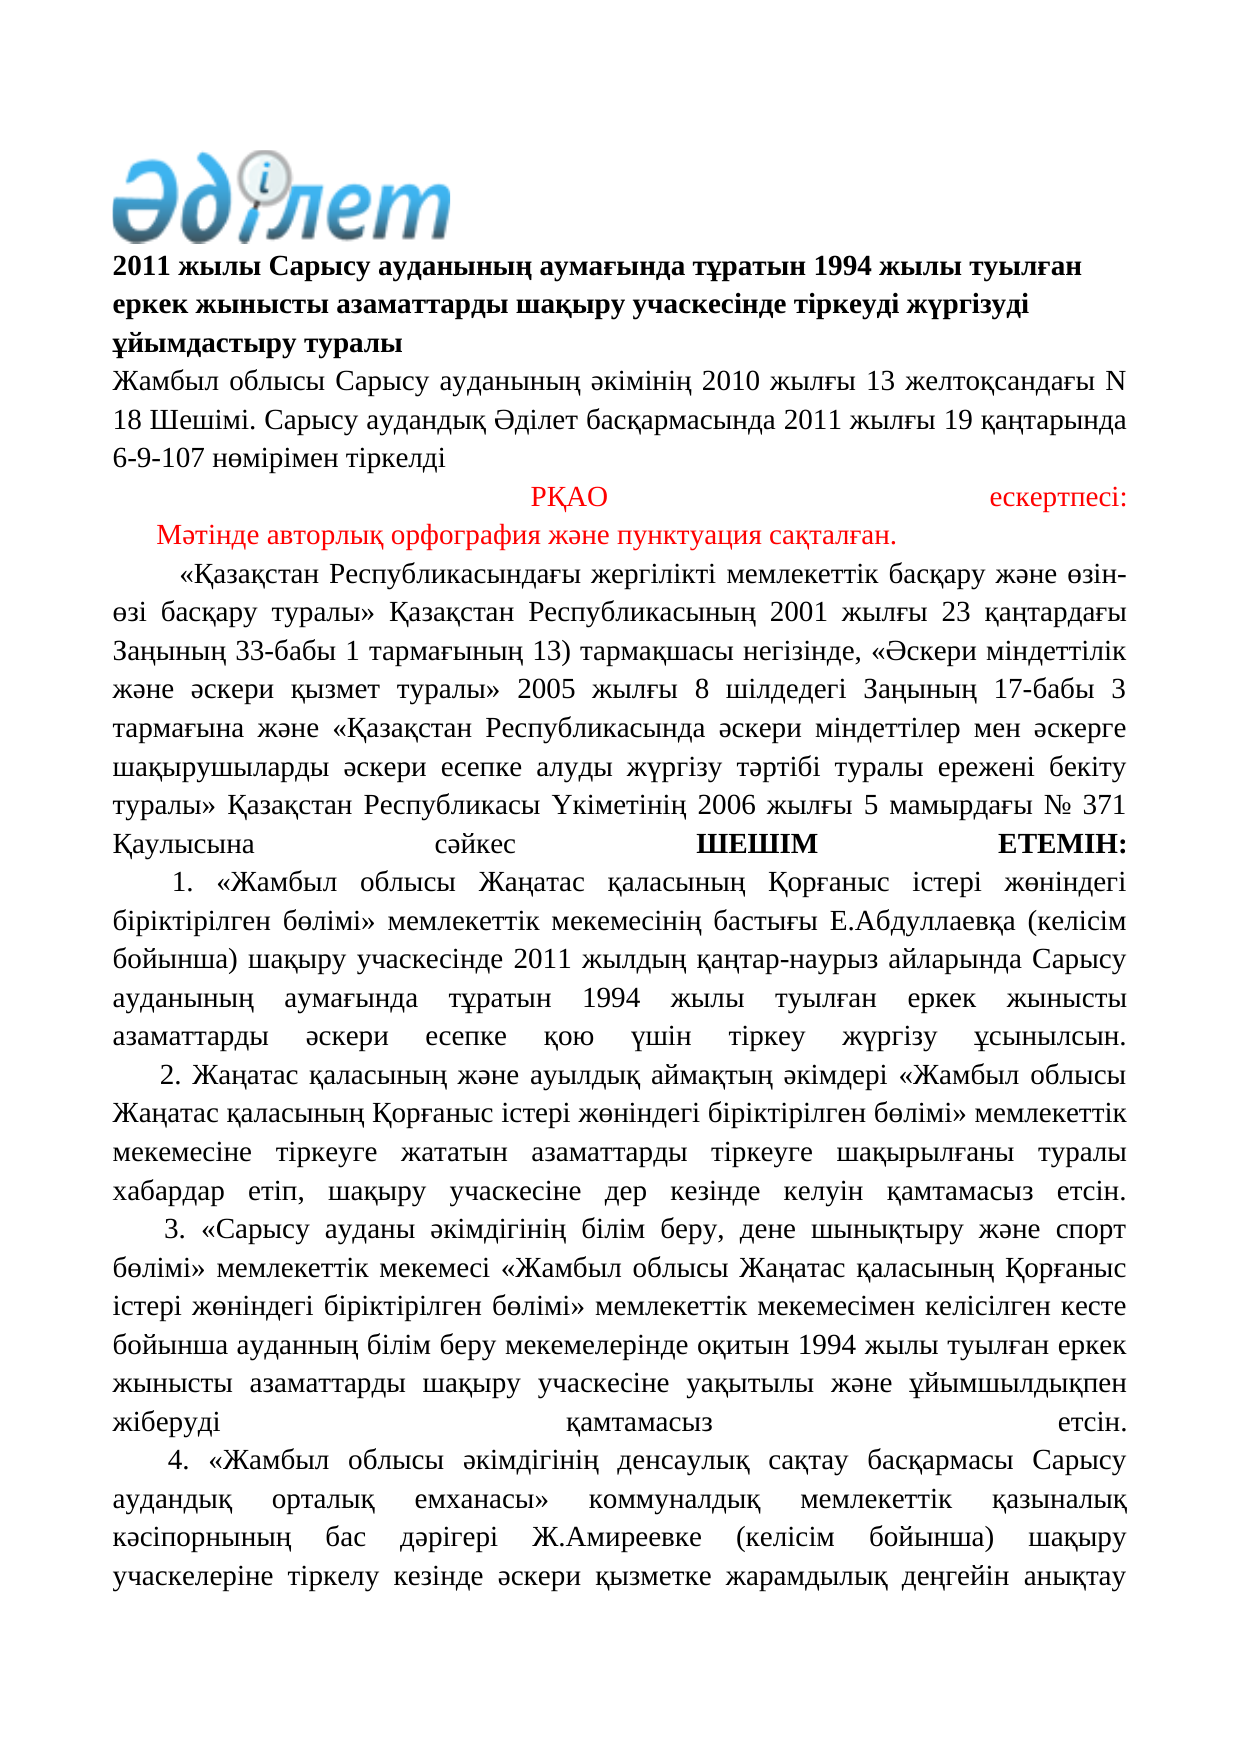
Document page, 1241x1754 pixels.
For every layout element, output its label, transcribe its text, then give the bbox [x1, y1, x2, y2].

text РҚАО ескертпесі: Мәтінде авторлық орфография және пунктуация сақталған. [112, 479, 1128, 551]
picture [112, 150, 451, 244]
text Жамбыл облысы Сарысу ауданының әкімінің 2010 жылғы 13 желтоқсандағы N 18 Шешімі. Сарысу аудандық Әділет басқармасында 2011 жылғы 19 қаңтарында 6-9-107 нөмірімен тіркелді [112, 363, 1128, 474]
text 2011 жылы Сарысу ауданының аумағында тұратын 1994 жылы туылған еркек жынысты азаматтарды шақыру учаскесінде тіркеуді жүргізуді ұйымдастыру туралы [112, 248, 1128, 358]
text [112, 556, 1128, 1592]
